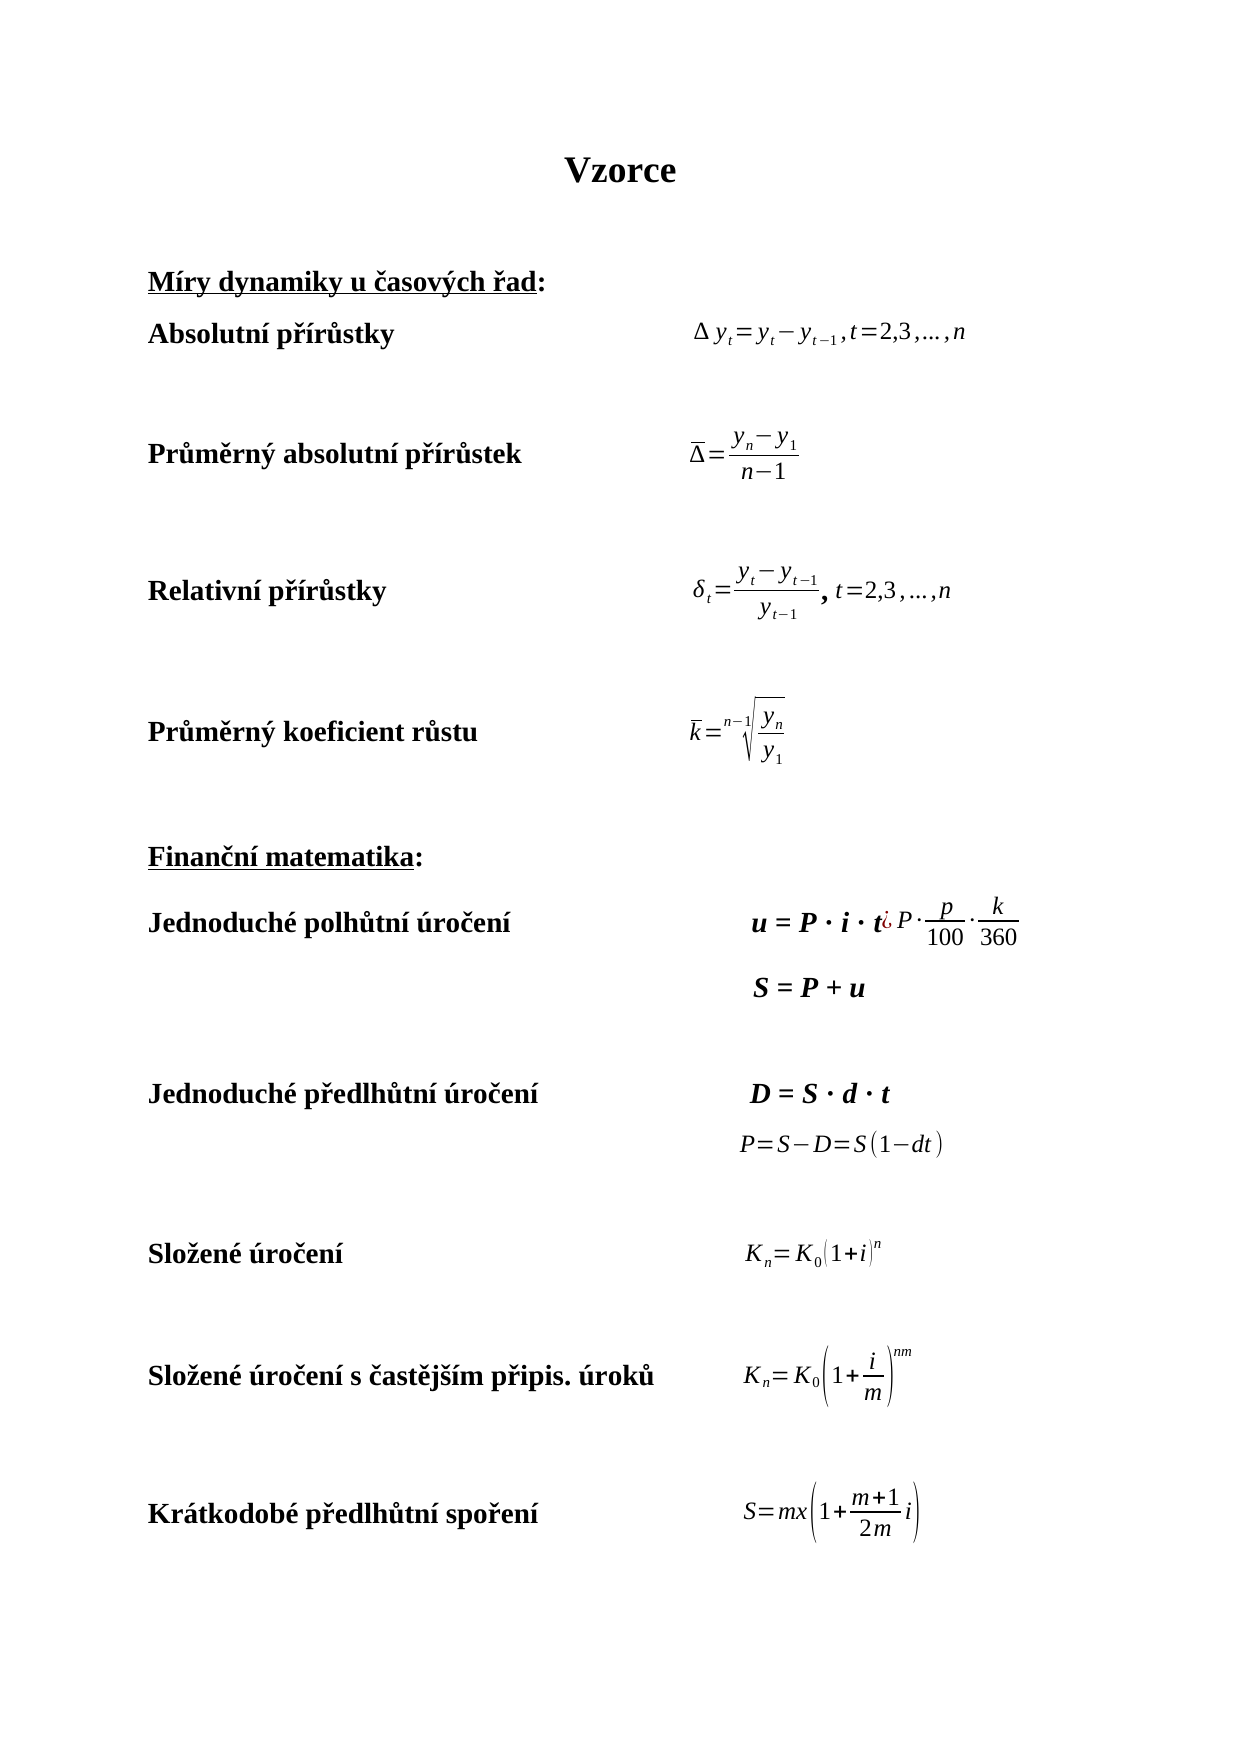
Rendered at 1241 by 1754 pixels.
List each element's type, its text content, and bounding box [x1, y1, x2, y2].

text Průměrný koeficient růstu [148, 695, 1093, 767]
text Absolutní přírůstky [148, 316, 1093, 350]
text Jednoduché polhůtní úročení u = P · i · t [148, 892, 1093, 951]
text Složené úročení s častějším připis. úroků [148, 1342, 1093, 1408]
text Vzorce [148, 148, 1093, 191]
text S = P + u [148, 971, 1093, 1004]
text Relativní přírůstky , [148, 557, 1093, 623]
text Složené úročení [148, 1234, 1093, 1270]
text Jednoduché předlhůtní úročení D = S · d · t [148, 1076, 1093, 1110]
text Průměrný absolutní přírůstek [148, 422, 1093, 485]
text Krátkodobé předlhůtní spoření [148, 1480, 1093, 1545]
text Míry dynamiky u časových řad: [148, 264, 1093, 297]
text Finanční matematika: [148, 839, 1093, 873]
